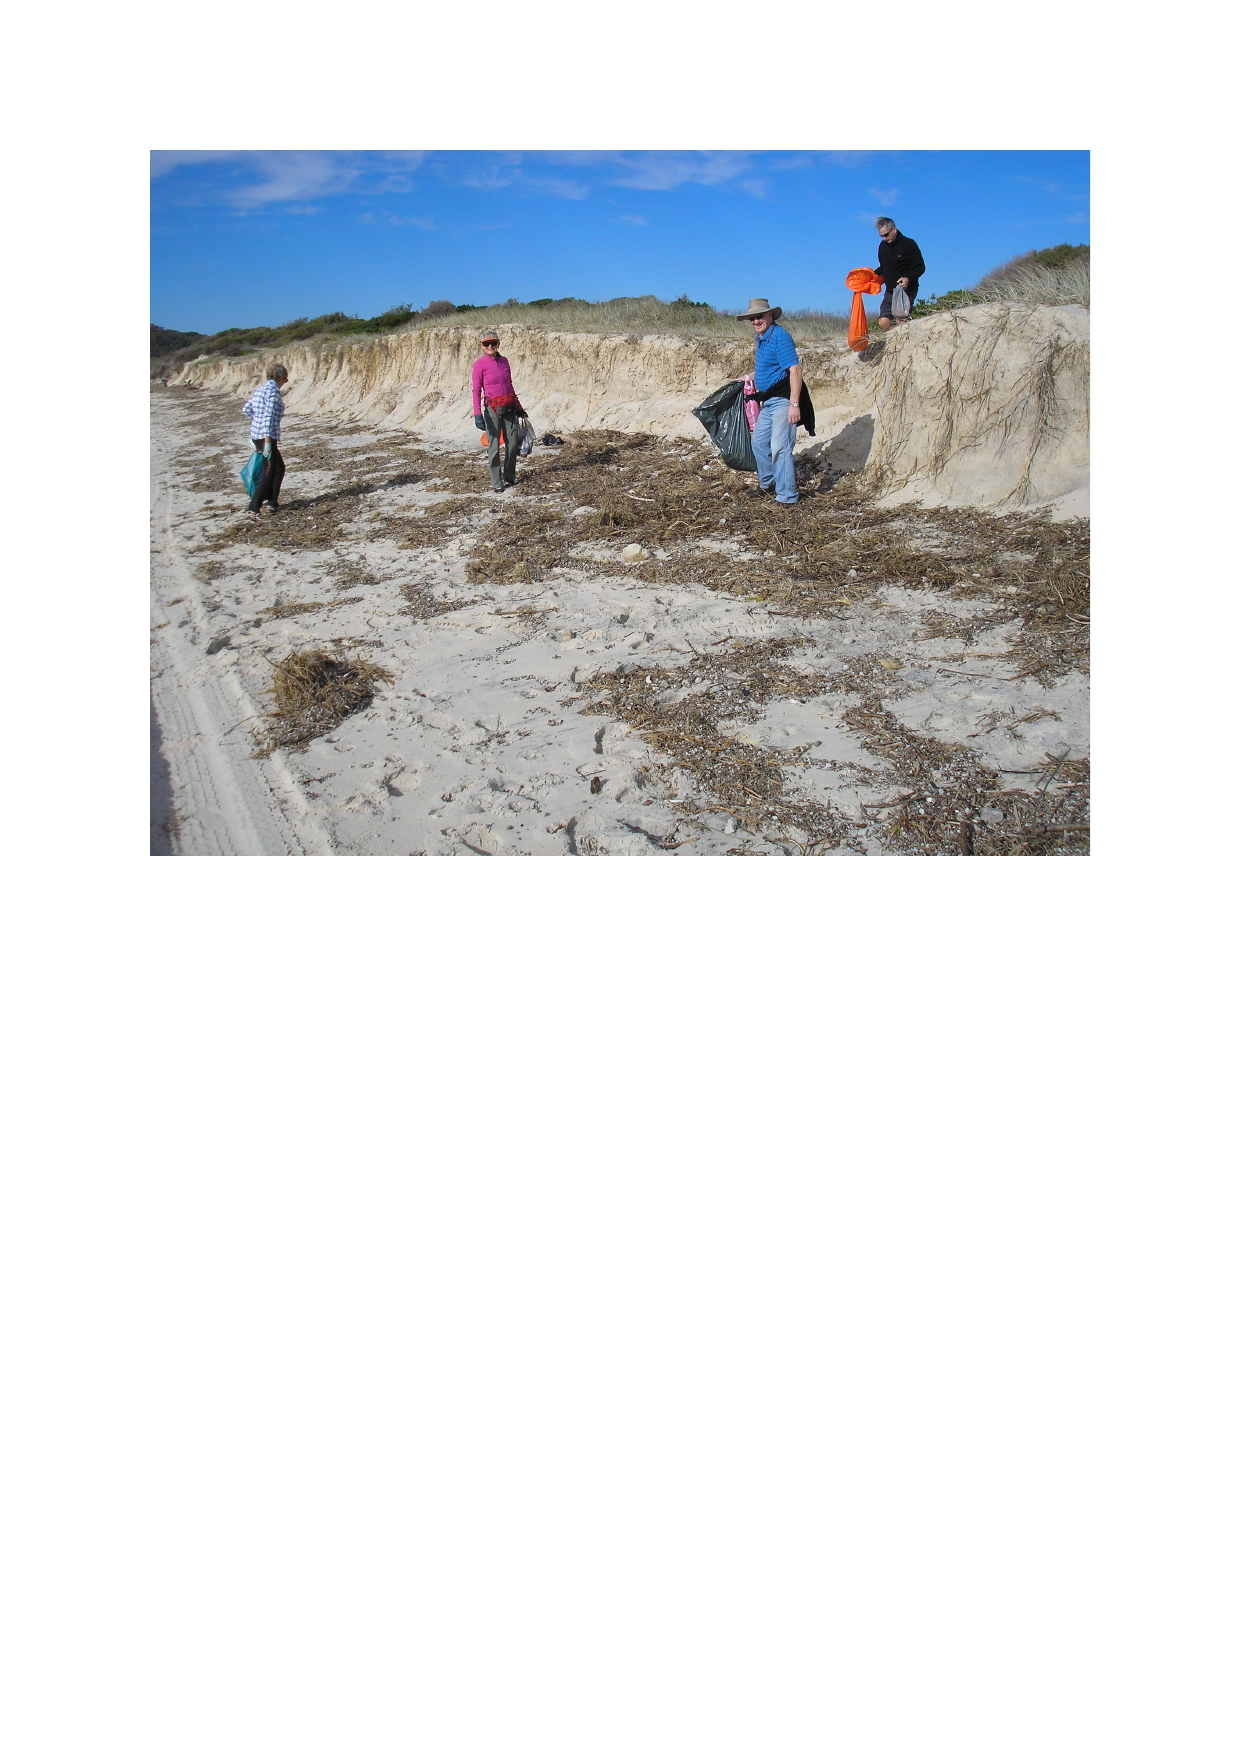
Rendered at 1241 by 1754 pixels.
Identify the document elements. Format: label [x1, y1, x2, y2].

picture [150, 150, 1091, 856]
